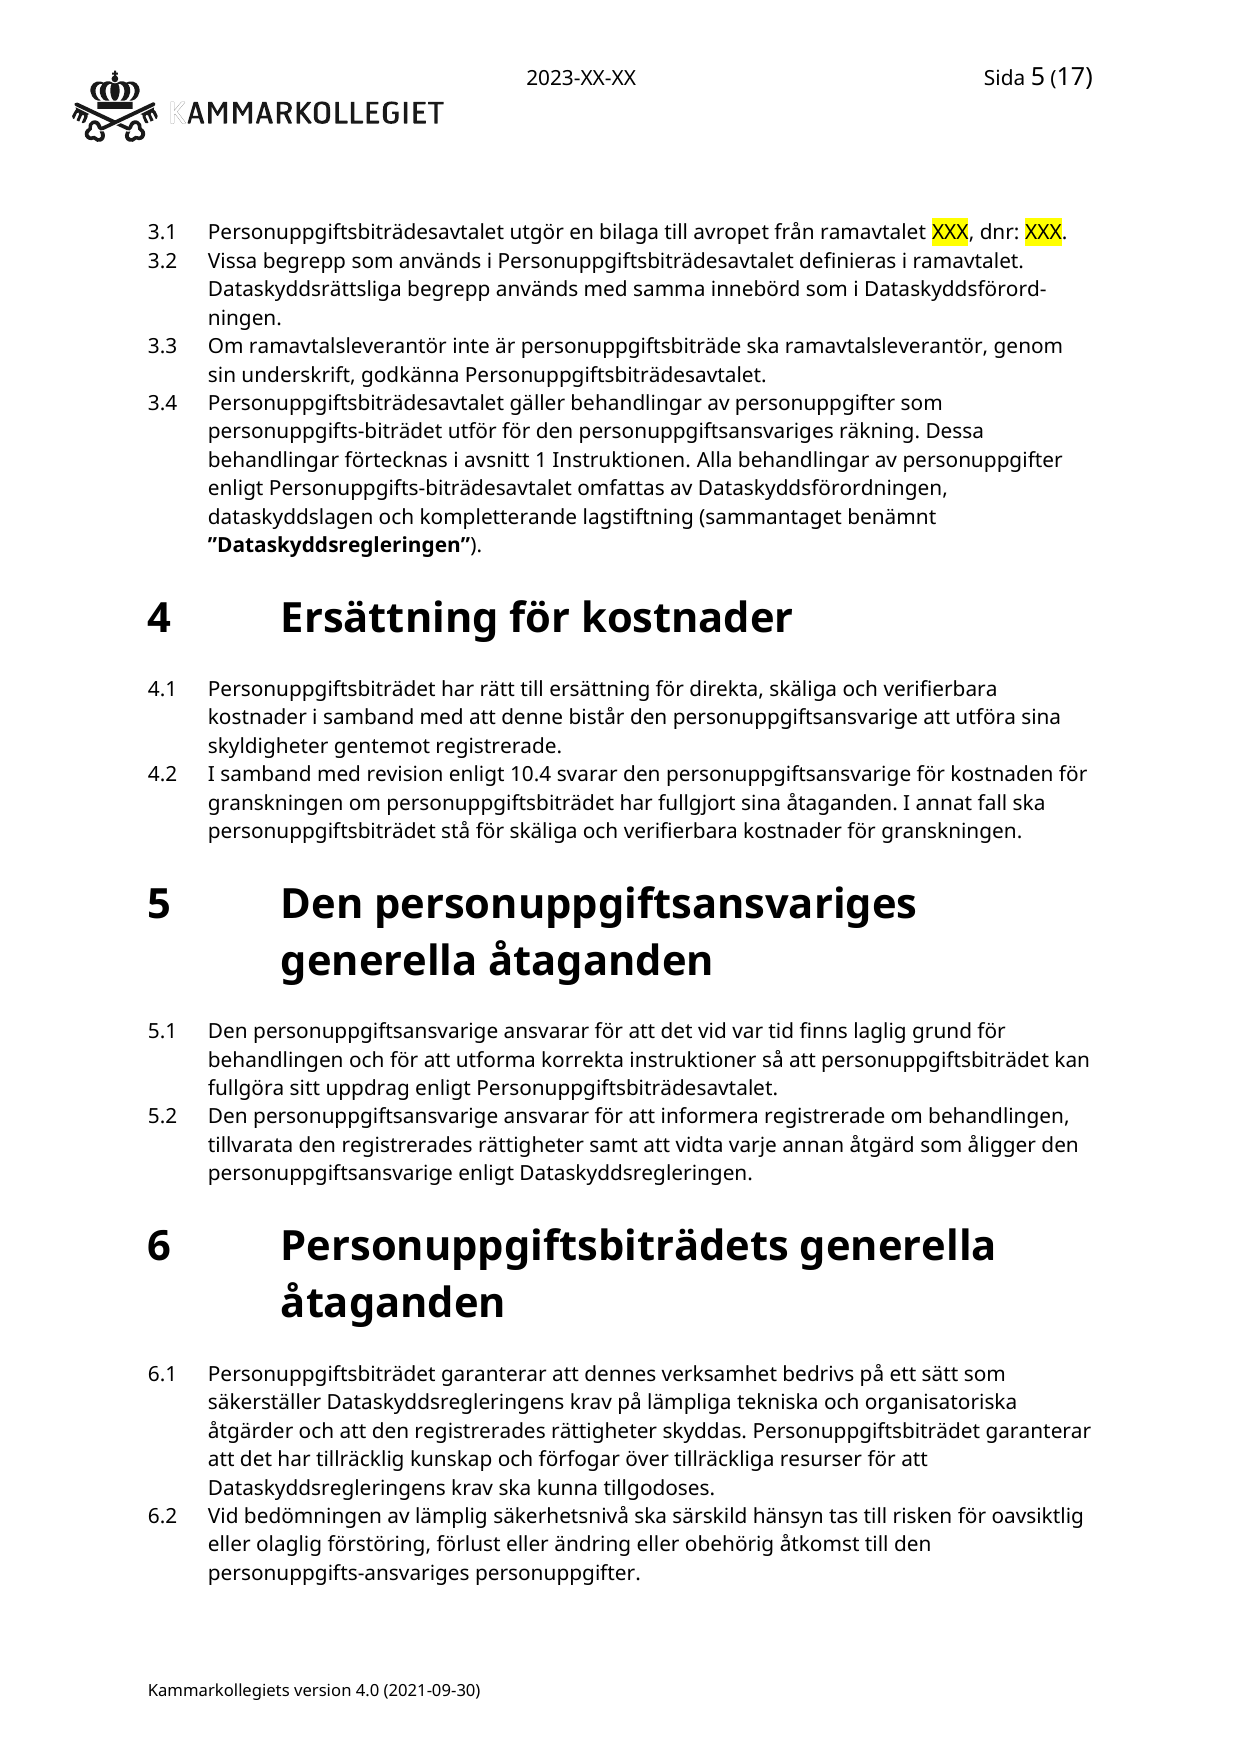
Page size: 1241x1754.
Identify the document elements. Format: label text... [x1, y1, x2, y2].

subtitle Personuppgiftsbiträdet har rätt till ersättning för direkta, skäliga och verifierbara kostnader i samband med att denne bistår den personuppgiftsansvarige att utföra sina skyldigheter gentemot registrerade. [148, 674, 1092, 759]
subtitle Om ramavtalsleverantör inte är personuppgiftsbiträde ska ramavtalsleverantör, genom sin underskrift, godkänna Personuppgiftsbiträdesavtalet. [148, 331, 1092, 388]
subtitle Personuppgiftsbiträdet garanterar att dennes verksamhet bedrivs på ett sätt som säkerställer Dataskyddsregleringens krav på lämpliga tekniska och organisatoriska åtgärder och att den registrerades rättigheter skyddas. Personuppgiftsbiträdet garanterar att det har tillräcklig kunskap och förfogar över tillräckliga resurser för att Dataskyddsregleringens krav ska kunna tillgodoses. [148, 1359, 1092, 1501]
subtitle Personuppgiftsbiträdesavtalet gäller behandlingar av personuppgifter som personuppgifts-biträdet utför för den personuppgiftsansvariges räkning. Dessa behandlingar förtecknas i avsnitt 1 Instruktionen. Alla behandlingar av personuppgifter enligt Personuppgifts-biträdesavtalet omfattas av Dataskyddsförordningen, dataskyddslagen och kompletterande lagstiftning (sammantaget benämnt ”Dataskyddsregleringen”). [148, 388, 1092, 559]
subtitle Ersättning för kostnader [148, 588, 1092, 645]
subtitle Vid bedömningen av lämplig säkerhetsnivå ska särskild hänsyn tas till risken för oavsiktlig eller olaglig förstöring, förlust eller ändring eller obehörig åtkomst till den personuppgifts-ansvariges personuppgifter. [148, 1501, 1092, 1586]
subtitle Personuppgiftsbiträdesavtalet utgör en bilaga till avropet från ramavtalet XXX, dnr: XXX. [148, 217, 1092, 246]
subtitle I samband med revision enligt 10.4 svarar den personuppgiftsansvarige för kostnaden för granskningen om personuppgiftsbiträdet har fullgjort sina åtaganden. I annat fall ska personuppgiftsbiträdet stå för skäliga och verifierbara kostnader för granskningen. [148, 759, 1092, 844]
subtitle Vissa begrepp som används i Personuppgiftsbiträdesavtalet definieras i ramavtalet. Dataskyddsrättsliga begrepp används med samma innebörd som i Dataskyddsförord-ningen. [148, 246, 1092, 331]
subtitle Den personuppgiftsansvarige ansvarar för att det vid var tid finns laglig grund för behandlingen och för att utforma korrekta instruktioner så att personuppgiftsbiträdet kan fullgöra sitt uppdrag enligt Personuppgiftsbiträdesavtalet. [148, 1016, 1092, 1102]
subtitle Personuppgiftsbiträdets generella åtaganden [148, 1216, 1092, 1330]
subtitle Den personuppgiftsansvarige ansvarar för att informera registrerade om behandlingen, tillvarata den registrerades rättigheter samt att vidta varje annan åtgärd som åligger den personuppgiftsansvarige enligt Dataskyddsregleringen. [148, 1102, 1092, 1187]
subtitle Den personuppgiftsansvariges generella åtaganden [148, 874, 1092, 987]
